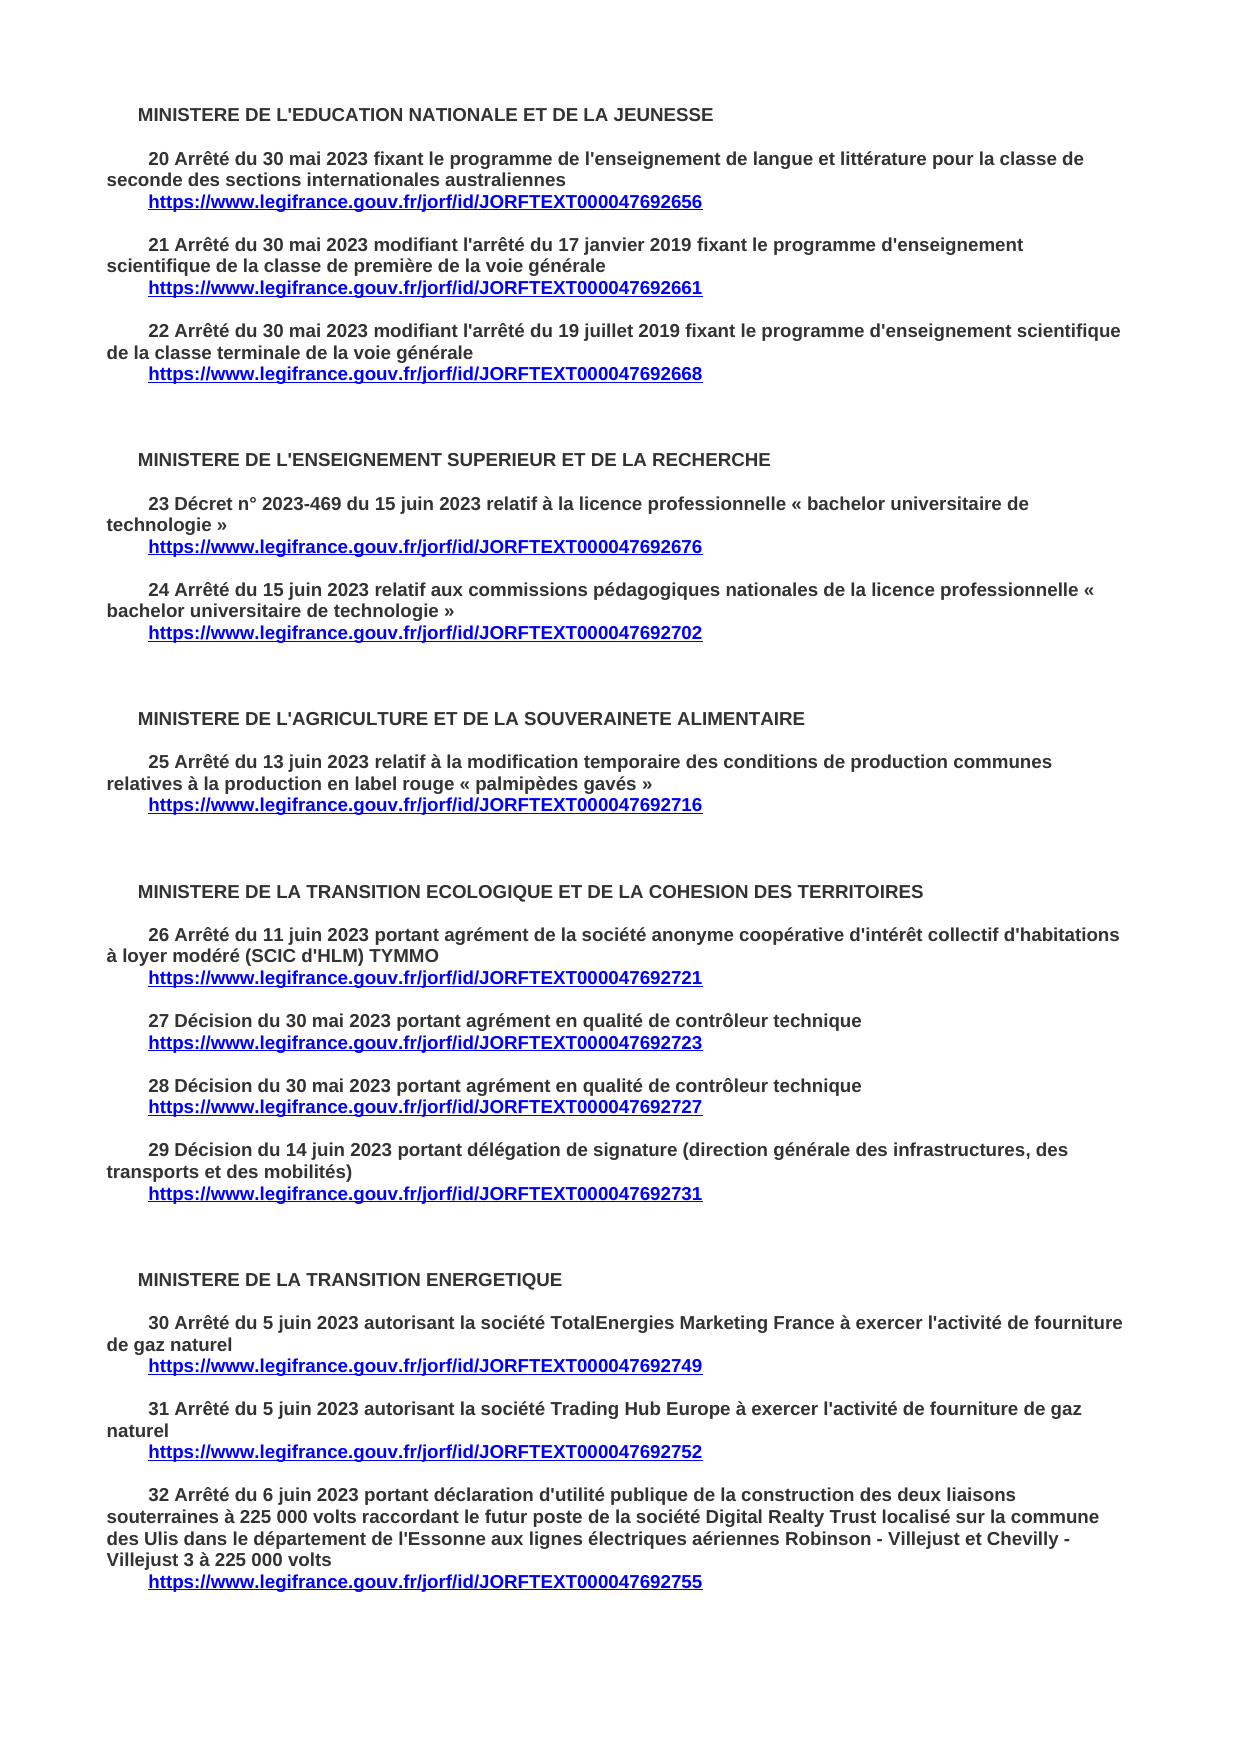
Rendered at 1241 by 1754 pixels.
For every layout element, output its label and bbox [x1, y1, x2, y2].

text [106, 83, 1128, 1635]
